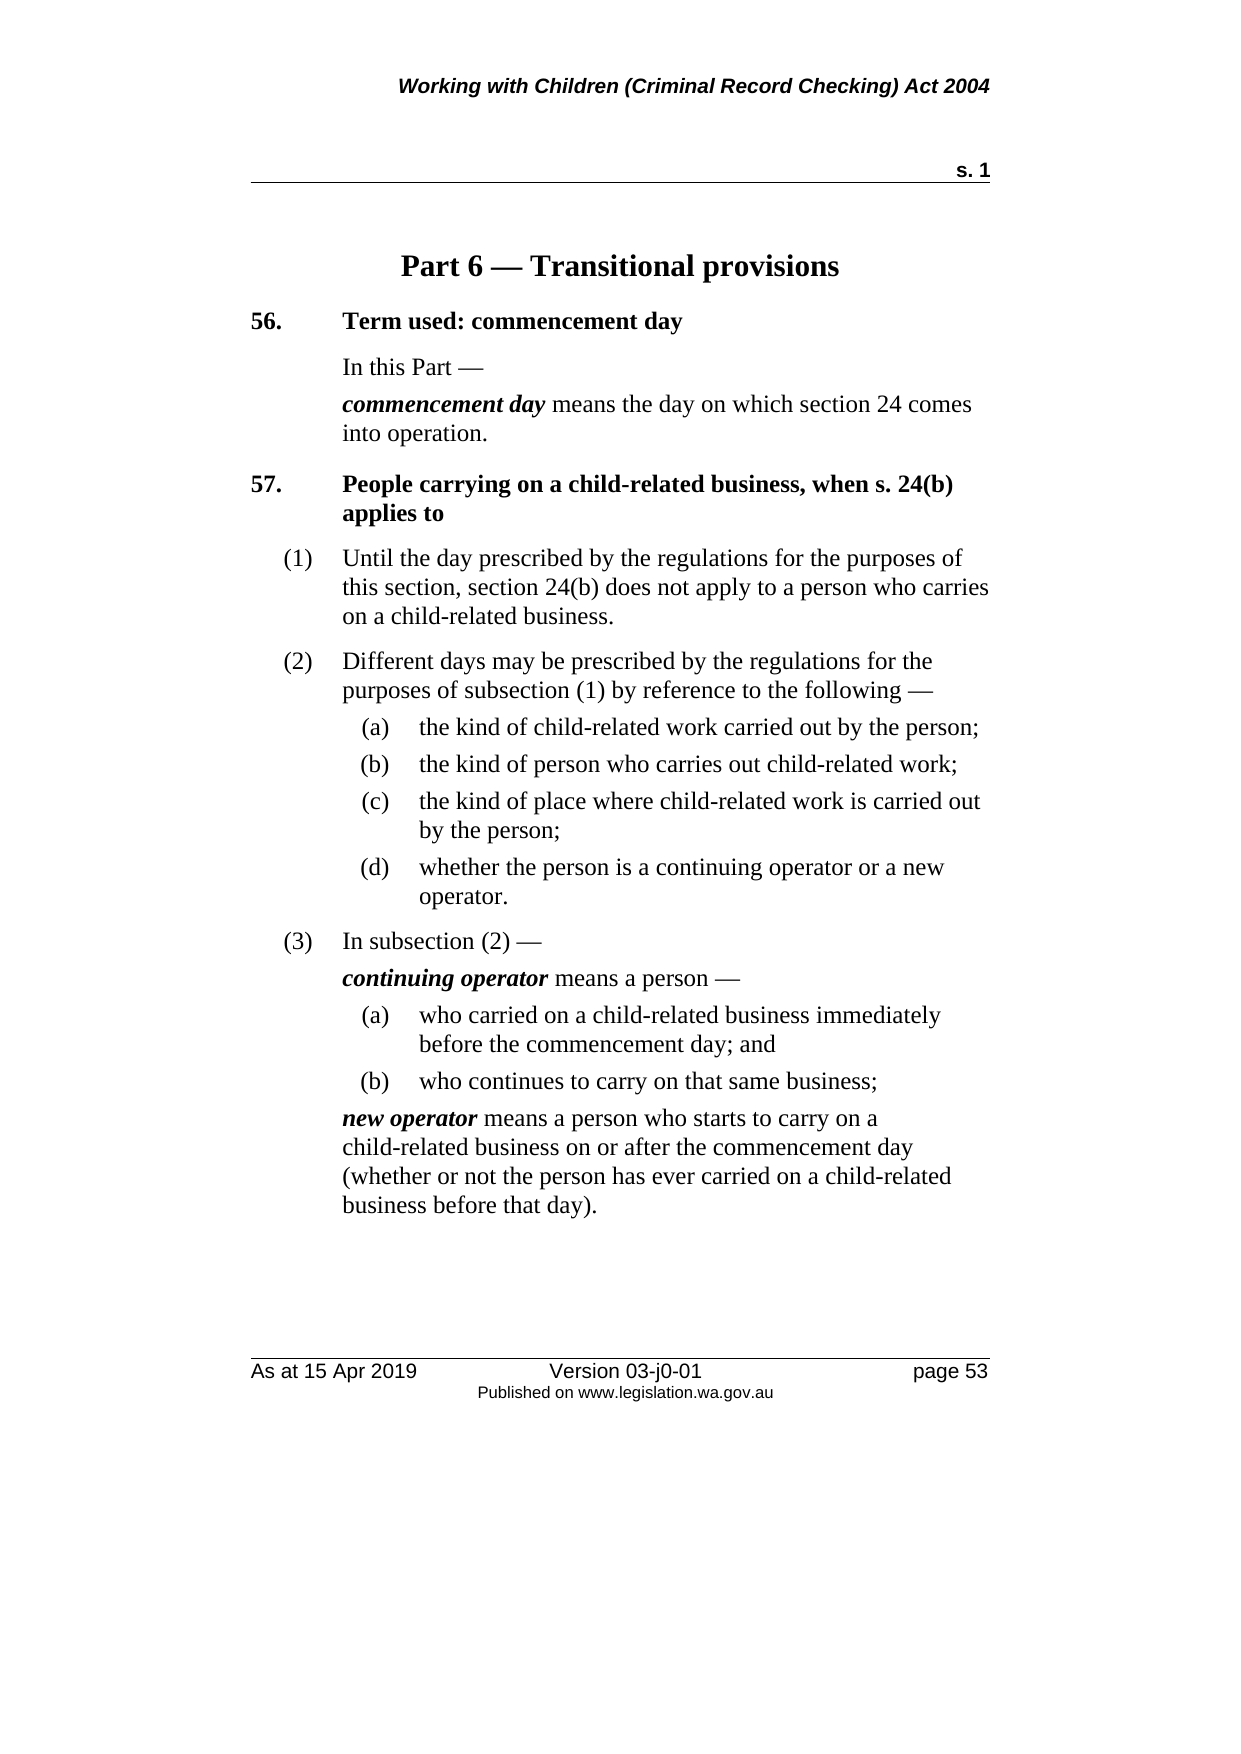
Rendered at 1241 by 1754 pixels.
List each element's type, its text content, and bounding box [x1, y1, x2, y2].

text (a) the kind of child-related work carried out by the person; [251, 712, 990, 741]
text continuing operator means a person — [251, 963, 990, 992]
text commencement day means the day on which section 24 comes into operation. [251, 389, 990, 446]
text (c) the kind of place where child-related work is carried out by the person; [251, 786, 990, 844]
text new operator means a person who starts to carry on a child-related business on or after the commencement day (whether or not the person has ever carried on a child-related business before that day). [251, 1103, 990, 1218]
text (2) Different days may be prescribed by the regulations for the purposes of subsection (1) by reference to the following — [251, 646, 990, 704]
subtitle Part 6 — Transitional provisions [251, 247, 990, 283]
text (b) who continues to carry on that same business; [251, 1066, 990, 1095]
subtitle 57. People carrying on a child-related business, when s. 24(b) applies to [251, 469, 990, 527]
text In this Part — [251, 352, 990, 381]
subtitle 56. Term used: commencement day [251, 306, 990, 335]
text (1) Until the day prescribed by the regulations for the purposes of this section, section 24(b) does not apply to a person who carries on a child-related business. [251, 543, 990, 630]
text (b) the kind of person who carries out child-related work; [251, 749, 990, 778]
text (d) whether the person is a continuing operator or a new operator. [251, 852, 990, 910]
text (3) In subsection (2) — [251, 926, 990, 955]
text (a) who carried on a child-related business immediately before the commencement day; and [251, 1001, 990, 1058]
